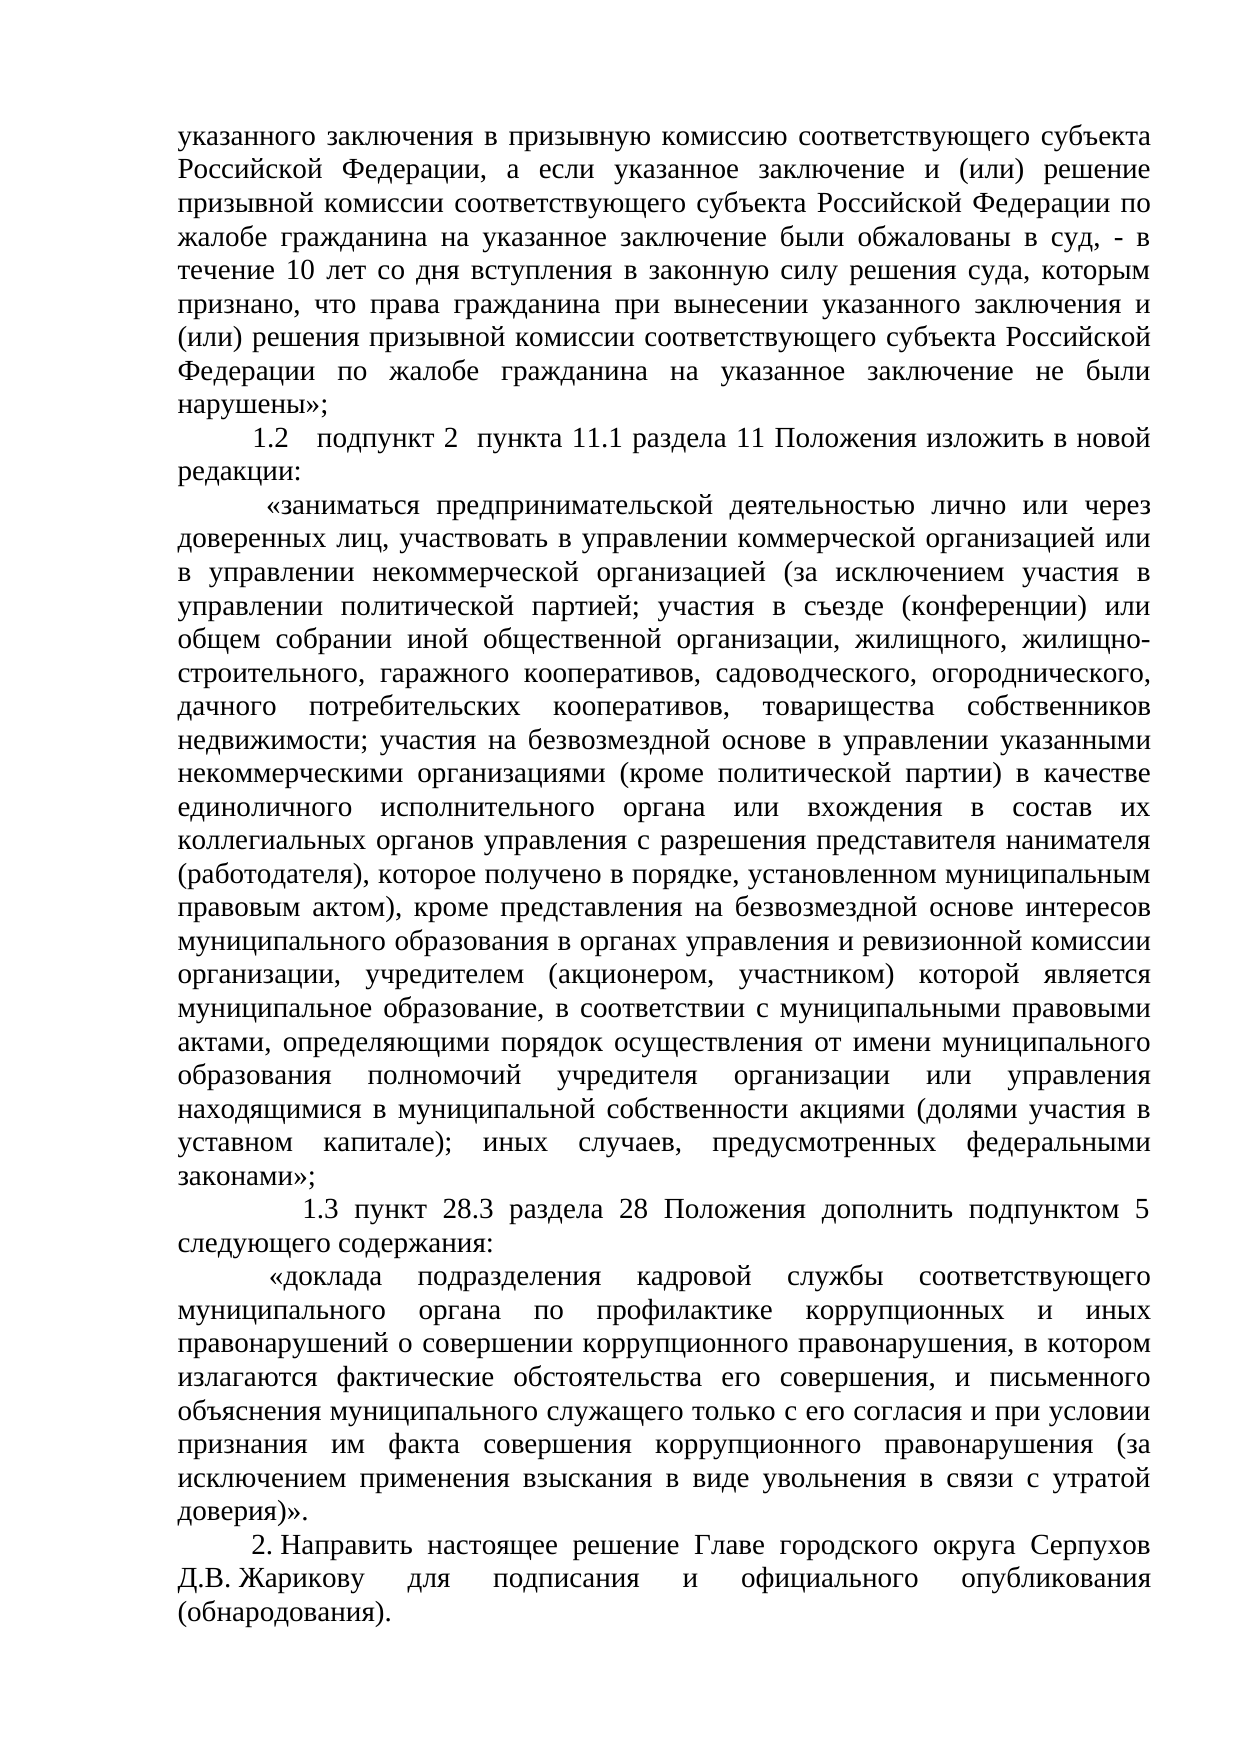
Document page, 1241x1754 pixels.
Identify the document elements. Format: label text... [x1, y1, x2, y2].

text «доклада подразделения кадровой службы соответствующего муниципального органа по профилактике коррупционных и иных правонарушений о совершении коррупционного правонарушения, в котором излагаются фактические обстоятельства его совершения, и письменного объяснения муниципального служащего только с его согласия и при условии признания им факта совершения коррупционного правонарушения (за исключением применения взыскания в виде увольнения в связи с утратой доверия)». [177, 1258, 1152, 1527]
text «заниматься предпринимательской деятельностью лично или через доверенных лиц, участвовать в управлении коммерческой организацией или в управлении некоммерческой организацией (за исключением участия в управлении политической партией; участия в съезде (конференции) или общем собрании иной общественной организации, жилищного, жилищно-строительного, гаражного кооперативов, садоводческого, огороднического, дачного потребительских кооперативов, товарищества собственников недвижимости; участия на безвозмездной основе в управлении указанными некоммерческими организациями (кроме политической партии) в качестве единоличного исполнительного органа или вхождения в состав их коллегиальных органов управления с разрешения представителя нанимателя (работодателя), которое получено в порядке, установленном муниципальным правовым актом), кроме представления на безвозмездной основе интересов муниципального образования в органах управления и ревизионной комиссии организации, учредителем (акционером, участником) которой является муниципальное образование, в соответствии с муниципальными правовыми актами, определяющими порядок осуществления от имени муниципального образования полномочий учредителя организации или управления находящимися в муниципальной собственности акциями (долями участия в уставном капитале); иных случаев, предусмотренных федеральными законами»; [177, 487, 1152, 1191]
text Д.В. Жарикову для подписания и официального опубликования (обнародования). [177, 1560, 1152, 1627]
text 1.3 пункт 28.3 раздела 28 Положения дополнить подпунктом 5 следующего содержания: [177, 1191, 1152, 1258]
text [177, 118, 1152, 420]
text 2. Направить настоящее решение Главе городского округа Серпухов [177, 1527, 1152, 1560]
text 1.2 подпункт 2 пункта 11.1 раздела 11 Положения изложить в новой редакции: [177, 420, 1152, 487]
